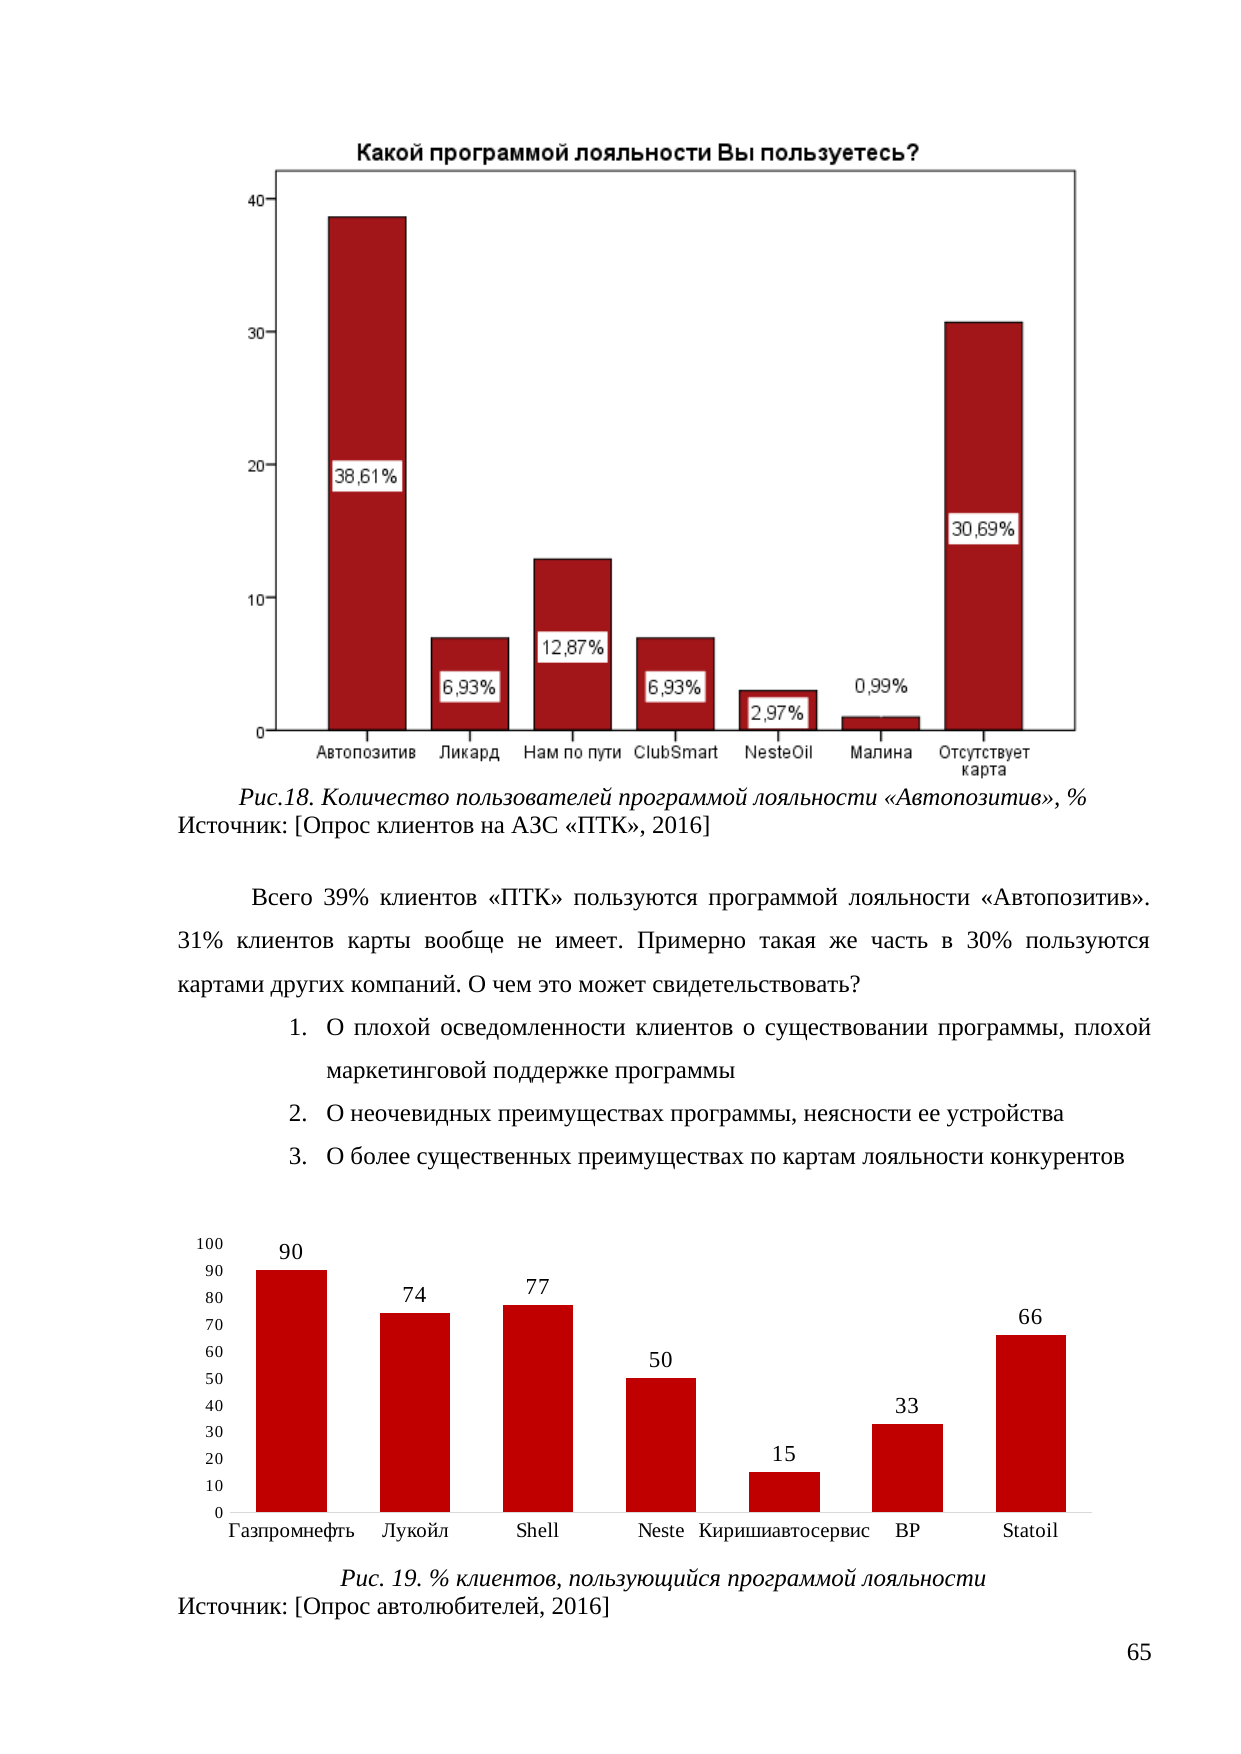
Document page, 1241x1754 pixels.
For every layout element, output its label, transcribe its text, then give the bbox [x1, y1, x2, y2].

text Всего 39% клиентов «ПТК» пользуются программой лояльности «Автопозитив». 31% клиентов карты вообще не имеет. Примерно такая же часть в 30% пользуются картами других компаний. О чем это может свидетельствовать? [177, 882, 1152, 997]
picture [241, 118, 1087, 782]
text Рис. 19. % клиентов, пользующийся программой лояльности [177, 1563, 1152, 1591]
text Источник: [Опрос клиентов на АЗС «ПТК», 2016] [177, 811, 1152, 839]
list О неочевидных преимуществах программы, неясности ее устройства [288, 1098, 1152, 1127]
text Источник: [Опрос автолюбителей, 2016] [177, 1591, 1152, 1620]
list О более существенных преимуществах по картам лояльности конкурентов [288, 1141, 1152, 1170]
list О плохой осведомленности клиентов о существовании программы, плохой маркетинговой поддержке программы [288, 1012, 1152, 1084]
text Рис.18. Количество пользователей программой лояльности «Автопозитив», % [177, 782, 1152, 811]
